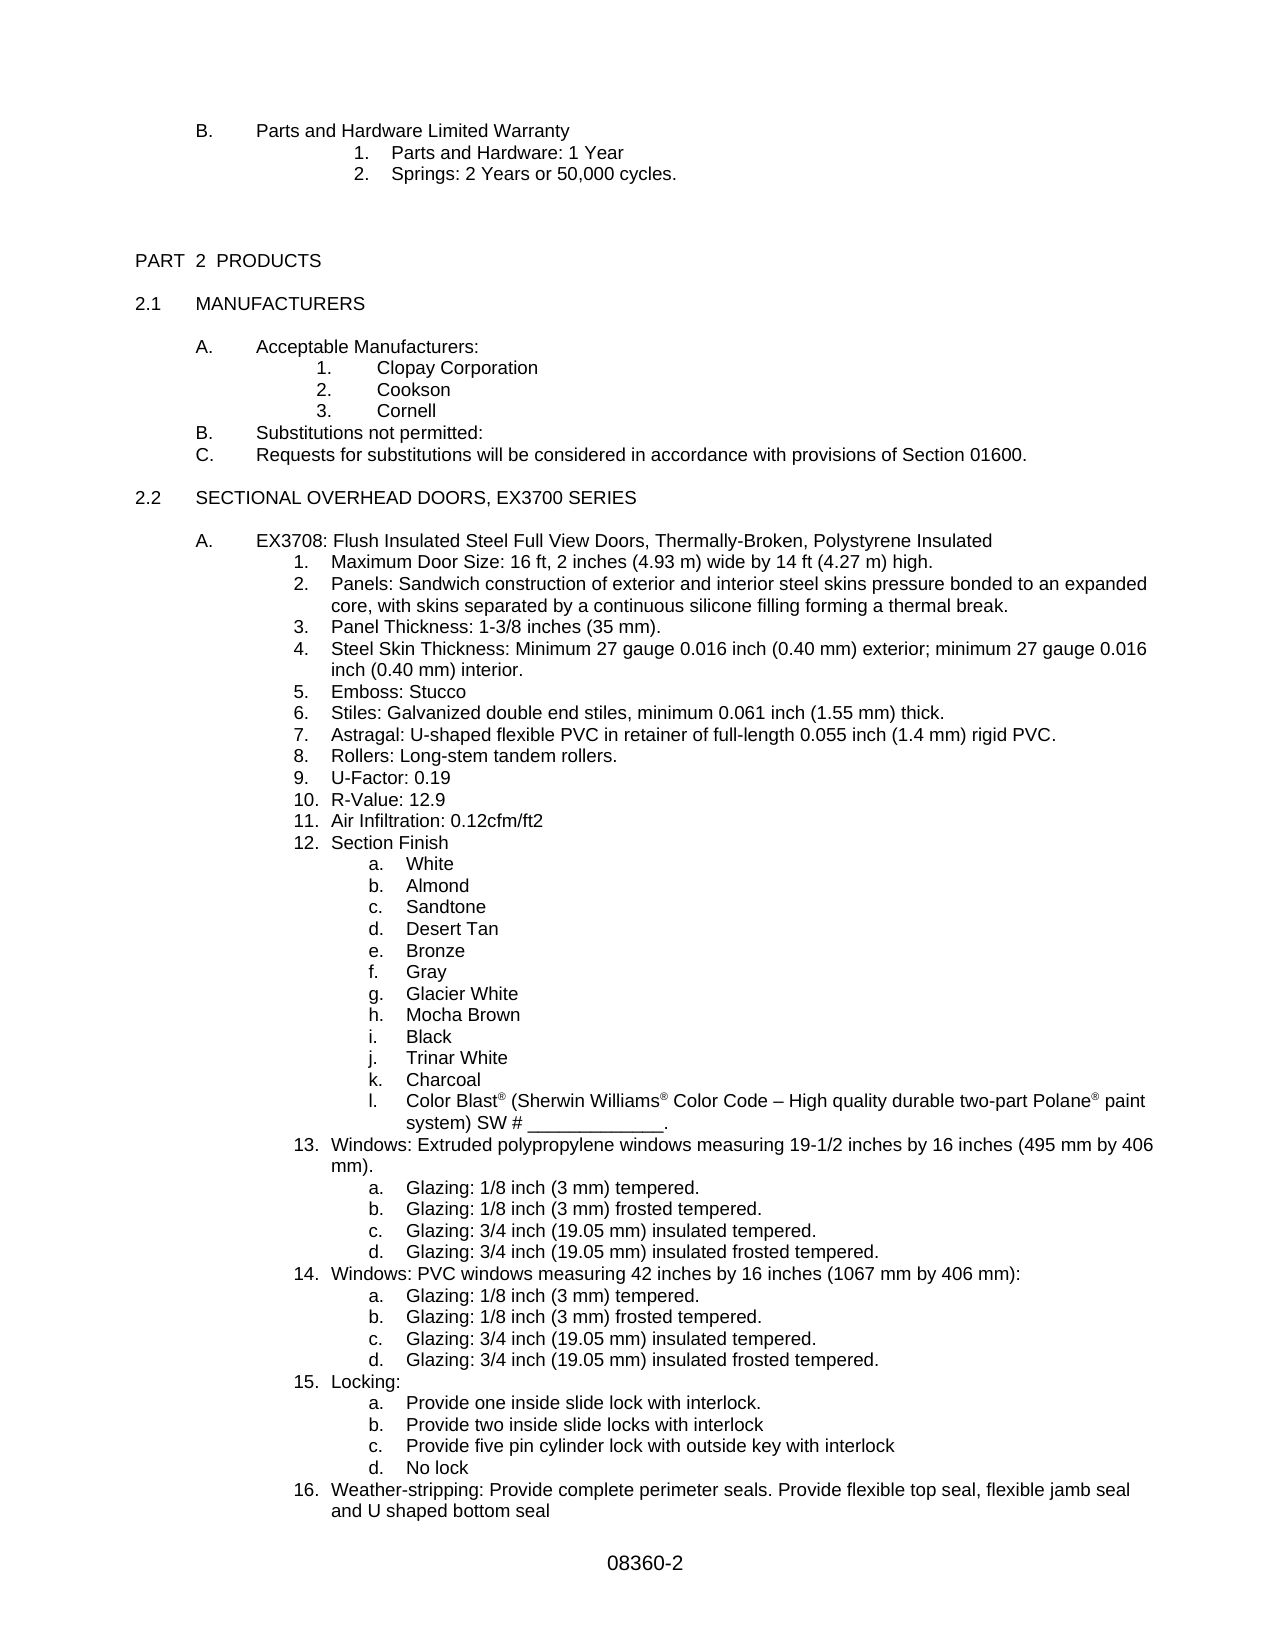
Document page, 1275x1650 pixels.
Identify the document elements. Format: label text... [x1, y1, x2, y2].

list Glacier White [368, 982, 1155, 1004]
list Rollers: Long-stem tandem rollers. [293, 745, 1155, 767]
list R-Value: 12.9 [293, 788, 1155, 810]
text PRODUCTS [135, 249, 1155, 271]
list Windows: Extruded polypropylene windows measuring 19-1/2 inches by 16 inches (495 mm by 406 mm). [293, 1133, 1155, 1177]
list U-Factor: 0.19 [293, 767, 1155, 788]
text C. Requests for substitutions will be considered in accordance with provisions of Section 01600. [195, 443, 1155, 465]
list Mocha Brown [368, 1004, 1155, 1026]
list Trinar White [368, 1047, 1155, 1069]
text inch (0.40 mm) interior. [270, 659, 1155, 681]
text 3. Cornell [195, 400, 1155, 422]
list SECTIONAL OVERHEAD DOORS, EX3700 SERIES [135, 487, 1155, 508]
list Glazing: 1/8 inch (3 mm) frosted tempered. [368, 1306, 1155, 1327]
list Color Blast® (Sherwin Williams® Color Code – High quality durable two-part Polane® paint system) SW # _____________. [368, 1090, 1155, 1133]
list Bronze [368, 939, 1155, 961]
list Glazing: 1/8 inch (3 mm) frosted tempered. [368, 1198, 1155, 1220]
text B. Parts and Hardware Limited Warranty [195, 120, 1155, 142]
list Maximum Door Size: 16 ft, 2 inches (4.93 m) wide by 14 ft (4.27 m) high. [293, 551, 1155, 573]
list Steel Skin Thickness: Minimum 27 gauge 0.016 inch (0.40 mm) exterior; minimum 27 gauge 0.016 [293, 637, 1155, 659]
list Gray [368, 961, 1155, 982]
list Weather-stripping: Provide complete perimeter seals. Provide flexible top seal, flexible jamb seal and U shaped bottom seal [293, 1478, 1155, 1522]
list Glazing: 3/4 inch (19.05 mm) insulated frosted tempered. [368, 1349, 1155, 1371]
list Astragal: U-shaped flexible PVC in retainer of full-length 0.055 inch (1.4 mm) rigid PVC. [293, 724, 1155, 745]
list Glazing: 3/4 inch (19.05 mm) insulated frosted tempered. [368, 1241, 1155, 1263]
list Glazing: 3/4 inch (19.05 mm) insulated tempered. [368, 1220, 1155, 1241]
list Black [368, 1026, 1155, 1047]
text 1. Clopay Corporation [195, 357, 1155, 379]
list Provide two inside slide locks with interlock [368, 1414, 1155, 1435]
list Glazing: 1/8 inch (3 mm) tempered. [368, 1177, 1155, 1198]
list Section Finish [293, 832, 1155, 853]
list Panels: Sandwich construction of exterior and interior steel skins pressure bonded to an expanded core, with skins separated by a continuous silicone filling forming a thermal break. [293, 573, 1155, 616]
list Almond [368, 875, 1155, 896]
list Provide one inside slide lock with interlock. [368, 1392, 1155, 1414]
list Provide five pin cylinder lock with outside key with interlock [368, 1435, 1155, 1457]
list Parts and Hardware: 1 Year [354, 142, 1155, 163]
text A. EX3708: Flush Insulated Steel Full View Doors, Thermally-Broken, Polystyrene Insulated [195, 530, 1155, 551]
list Locking: [293, 1371, 1155, 1392]
list Sandtone [368, 896, 1155, 918]
list White [368, 853, 1155, 875]
text B. Substitutions not permitted: [195, 422, 1155, 443]
list MANUFACTURERS [135, 292, 1155, 314]
list Glazing: 3/4 inch (19.05 mm) insulated tempered. [368, 1327, 1155, 1349]
list Air Infiltration: 0.12cfm/ft2 [293, 810, 1155, 832]
text A. Acceptable Manufacturers: [195, 336, 1155, 357]
list No lock [368, 1457, 1155, 1478]
list Charcoal [368, 1069, 1155, 1090]
list Panel Thickness: 1-3/8 inches (35 mm). [293, 616, 1155, 637]
list Stiles: Galvanized double end stiles, minimum 0.061 inch (1.55 mm) thick. [293, 702, 1155, 724]
text 2. Cookson [195, 379, 1155, 400]
list Glazing: 1/8 inch (3 mm) tempered. [368, 1284, 1155, 1306]
list Emboss: Stucco [293, 681, 1155, 702]
list Springs: 2 Years or 50,000 cycles. [354, 163, 1155, 185]
list Desert Tan [368, 918, 1155, 939]
list Windows: PVC windows measuring 42 inches by 16 inches (1067 mm by 406 mm): [293, 1263, 1155, 1284]
